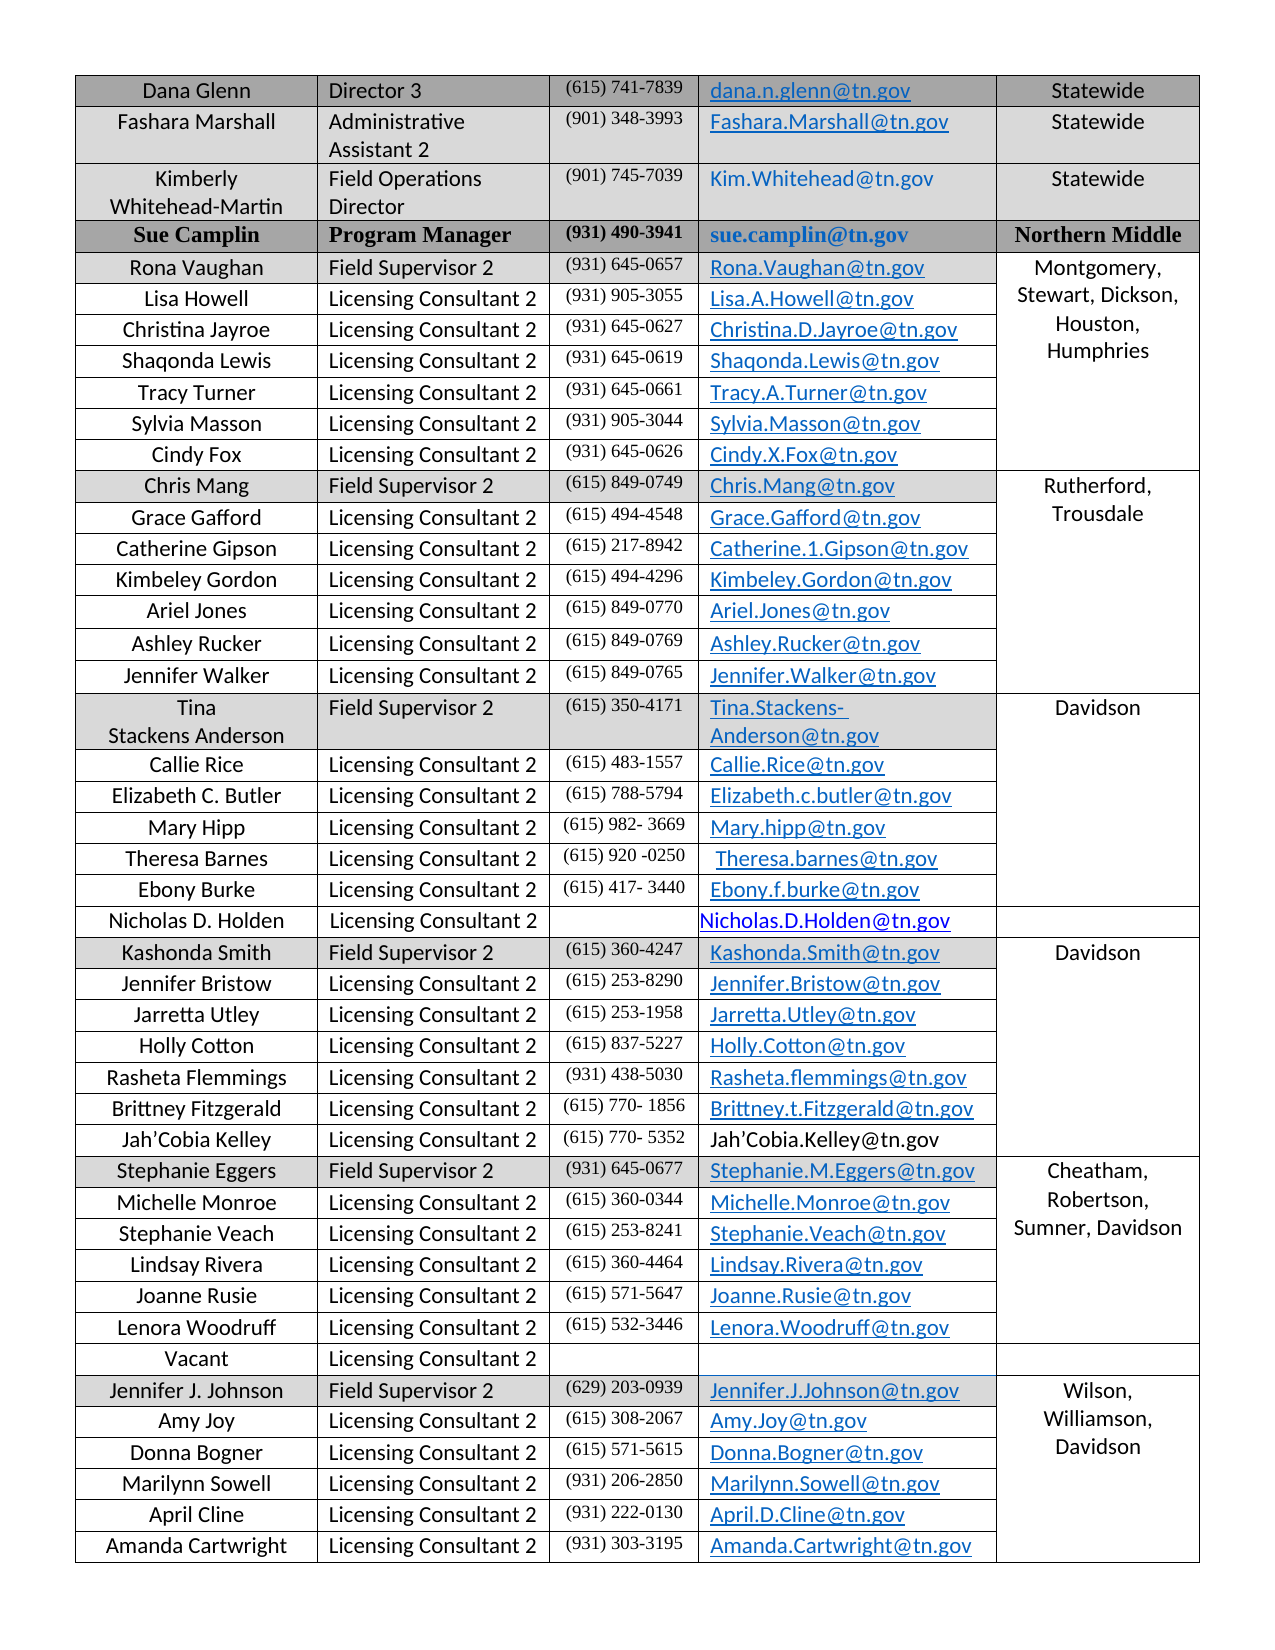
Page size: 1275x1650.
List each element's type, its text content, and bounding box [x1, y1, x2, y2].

table_cell (615) 253-1958 [550, 1000, 698, 1031]
table_header (615) 741-7839 [550, 76, 698, 106]
table_cell Lenora Woodruff [76, 1313, 317, 1343]
table_cell (931) 905-3044 [550, 409, 698, 439]
table_header Dana Glenn [76, 76, 317, 106]
table_cell Lindsay.Rivera@tn.gov [699, 1250, 996, 1281]
table_cell Licensing Consultant 2 [318, 440, 549, 470]
table_cell Shaqonda.Lewis@tn.gov [699, 346, 996, 377]
table_cell [997, 907, 1199, 937]
table_cell (615) 770- 1856 [550, 1094, 698, 1124]
table_cell Sylvia.Masson@tn.gov [699, 409, 996, 439]
table_cell Amy.Joy@tn.gov [699, 1407, 996, 1437]
table_cell [997, 1344, 1199, 1374]
table_cell Kim.Whitehead@tn.gov [699, 164, 996, 220]
table_cell Cheatham, Robertson, Sumner, Davidson [997, 1157, 1199, 1343]
table_cell (615) 494-4548 [550, 503, 698, 533]
table_cell Davidson [997, 938, 1199, 1156]
table_cell (615) 982- 3669 [550, 813, 698, 843]
table_cell Sue Camplin [76, 221, 317, 252]
table_cell Marilynn Sowell [76, 1469, 317, 1499]
table_cell Field Supervisor 2 [318, 1157, 549, 1187]
table_header Statewide [997, 76, 1199, 106]
table_cell (931) 303-3195 [550, 1532, 698, 1562]
table_cell Ashley.Rucker@tn.gov [699, 629, 996, 660]
table_cell Chris.Mang@tn.gov [699, 471, 996, 502]
table_cell Elizabeth C. Butler [76, 782, 317, 812]
table_cell Lindsay Rivera [76, 1250, 317, 1281]
table_cell Northern Middle [997, 221, 1199, 252]
table_cell Cindy.X.Fox@tn.gov [699, 440, 996, 470]
table_cell April.D.Cline@tn.gov [699, 1500, 996, 1531]
table_cell Tina.Stackens- Anderson@tn.gov [699, 694, 996, 749]
table_cell Licensing Consultant 2 [318, 315, 549, 345]
table_cell [699, 1344, 996, 1374]
table_cell Licensing Consultant 2 [318, 661, 549, 692]
table_cell Tina Stackens Anderson [76, 694, 317, 749]
table_cell (931) 645-0661 [550, 378, 698, 408]
table_cell (615) 483-1557 [550, 750, 698, 781]
table_cell (615) 920 -0250 [550, 844, 698, 874]
table_cell Licensing Consultant 2 [318, 378, 549, 408]
table_cell Rona Vaughan [76, 253, 317, 283]
table_cell (931) 645-0657 [550, 253, 698, 283]
table_cell Vacant [76, 1344, 317, 1374]
table_cell (629) 203-0939 [550, 1376, 698, 1406]
table_header dana.n.glenn@tn.gov [699, 76, 996, 106]
table_cell Amanda Cartwright [76, 1532, 317, 1562]
table_cell Ariel Jones [76, 596, 317, 628]
table_cell Amy Joy [76, 1407, 317, 1437]
table_cell Donna Bogner [76, 1438, 317, 1468]
table_cell Shaqonda Lewis [76, 346, 317, 377]
table_cell Rona.Vaughan@tn.gov [699, 253, 996, 283]
table_cell April Cline [76, 1500, 317, 1531]
table_cell Licensing Consultant 2 [318, 409, 549, 439]
table_cell Mary.hipp@tn.gov [699, 813, 996, 843]
table_cell Statewide [997, 107, 1199, 163]
table_cell Montgomery, Stewart, Dickson, Houston, Humphries [997, 253, 1199, 470]
table_cell Jennifer.J.Johnson@tn.gov [699, 1376, 996, 1406]
table_cell (615) 360-4464 [550, 1250, 698, 1281]
table_cell Michelle.Monroe@tn.gov [699, 1188, 996, 1218]
table_cell Licensing Consultant 2 [318, 844, 549, 874]
table_cell Jennifer.Walker@tn.gov [699, 661, 996, 692]
table_cell Licensing Consultant 2 [318, 1125, 549, 1156]
table_cell Rasheta.flemmings@tn.gov [699, 1063, 996, 1093]
table_cell (615) 837-5227 [550, 1032, 698, 1062]
table_cell Licensing Consultant 2 [318, 1094, 549, 1124]
table_cell Jarretta Utley [76, 1000, 317, 1031]
table_cell (931) 490-3941 [550, 221, 698, 252]
table_cell Field Supervisor 2 [318, 694, 549, 749]
table_cell (615) 849-0770 [550, 596, 698, 628]
table_cell Licensing Consultant 2 [318, 1219, 549, 1249]
table_cell [550, 907, 698, 937]
table_cell Grace.Gafford@tn.gov [699, 503, 996, 533]
table_cell Davidson [997, 694, 1199, 906]
table_cell Jennifer Bristow [76, 969, 317, 999]
table_cell (615) 308-2067 [550, 1407, 698, 1437]
table_cell Licensing Consultant 2 [318, 782, 549, 812]
table_cell Chris Mang [76, 471, 317, 502]
table_cell (615) 571-5615 [550, 1438, 698, 1468]
table_cell [550, 1344, 698, 1374]
table_cell sue.camplin@tn.gov [699, 221, 996, 252]
table_cell Nicholas.D.Holden@tn.gov [699, 907, 996, 937]
table_cell Licensing Consultant 2 [318, 1313, 549, 1343]
table_cell (615) 253-8290 [550, 969, 698, 999]
table_cell (615) 571-5647 [550, 1282, 698, 1312]
table_cell Licensing Consultant 2 [318, 346, 549, 377]
table_cell Catherine Gipson [76, 534, 317, 564]
table_cell Holly Cotton [76, 1032, 317, 1062]
table_cell Ebony Burke [76, 875, 317, 906]
table_cell (901) 348-3993 [550, 107, 698, 163]
table_cell (615) 253-8241 [550, 1219, 698, 1249]
table_cell Licensing Consultant 2 [318, 1063, 549, 1093]
table_cell Marilynn.Sowell@tn.gov [699, 1469, 996, 1499]
table_cell Administrative Assistant 2 [318, 107, 549, 163]
table_cell Field Operations Director [318, 164, 549, 220]
table_cell (615) 788-5794 [550, 782, 698, 812]
table_cell Licensing Consultant 2 [318, 1407, 549, 1437]
table_cell Jennifer J. Johnson [76, 1376, 317, 1406]
table_cell Licensing Consultant 2 [318, 503, 549, 533]
table_cell (931) 905-3055 [550, 284, 698, 314]
table_cell Joanne Rusie [76, 1282, 317, 1312]
table_cell Kimbeley Gordon [76, 565, 317, 595]
table_cell Christina Jayroe [76, 315, 317, 345]
table_cell (615) 350-4171 [550, 694, 698, 749]
table_cell Fashara Marshall [76, 107, 317, 163]
table_cell Sylvia Masson [76, 409, 317, 439]
table_cell Tracy Turner [76, 378, 317, 408]
table_cell (615) 360-4247 [550, 938, 698, 968]
table_cell Licensing Consultant 2 [318, 1500, 549, 1531]
table_cell Licensing Consultant 2 [318, 1250, 549, 1281]
table_cell Ebony.f.burke@tn.gov [699, 875, 996, 906]
table_cell Theresa.barnes@tn.gov [699, 844, 996, 874]
table_cell Kashonda.Smith@tn.gov [699, 938, 996, 968]
table_cell Lisa Howell [76, 284, 317, 314]
table_cell Stephanie Veach [76, 1219, 317, 1249]
table_cell Statewide [997, 164, 1199, 220]
table_cell (931) 645-0626 [550, 440, 698, 470]
table_cell Elizabeth.c.butler@tn.gov [699, 782, 996, 812]
table_cell Licensing Consultant 2 [318, 1000, 549, 1031]
table_cell Kimbeley.Gordon@tn.gov [699, 565, 996, 595]
table_cell Nicholas D. Holden [76, 907, 317, 937]
table_cell Licensing Consultant 2 [318, 875, 549, 906]
table_cell Licensing Consultant 2 [318, 1282, 549, 1312]
table_cell (931) 645-0619 [550, 346, 698, 377]
table_cell Stephanie.M.Eggers@tn.gov [699, 1157, 996, 1187]
table_cell (615) 849-0765 [550, 661, 698, 692]
table_cell Christina.D.Jayroe@tn.gov [699, 315, 996, 345]
table_cell (931) 438-5030 [550, 1063, 698, 1093]
table_cell Jarretta.Utley@tn.gov [699, 1000, 996, 1031]
table_cell (615) 417- 3440 [550, 875, 698, 906]
table_cell Wilson, Williamson, Davidson [997, 1376, 1199, 1562]
table_cell Lisa.A.Howell@tn.gov [699, 284, 996, 314]
table_cell Ariel.Jones@tn.gov [699, 596, 996, 628]
table_cell Holly.Cotton@tn.gov [699, 1032, 996, 1062]
table_cell Fashara.Marshall@tn.gov [699, 107, 996, 163]
table_cell Licensing Consultant 2 [318, 1438, 549, 1468]
table_cell Callie.Rice@tn.gov [699, 750, 996, 781]
table_cell Licensing Consultant 2 [318, 629, 549, 660]
table_cell (901) 745-7039 [550, 164, 698, 220]
table_cell Field Supervisor 2 [318, 1376, 549, 1406]
table_cell Tracy.A.Turner@tn.gov [699, 378, 996, 408]
table_cell Jah’Cobia.Kelley@tn.gov [699, 1125, 996, 1156]
table_cell (615) 849-0769 [550, 629, 698, 660]
table_cell (931) 222-0130 [550, 1500, 698, 1531]
table_cell Licensing Consultant 2 [318, 907, 549, 937]
table_cell Licensing Consultant 2 [318, 534, 549, 564]
table_cell (615) 217-8942 [550, 534, 698, 564]
table_cell (931) 645-0627 [550, 315, 698, 345]
table_cell Joanne.Rusie@tn.gov [699, 1282, 996, 1312]
table_cell Donna.Bogner@tn.gov [699, 1438, 996, 1468]
table_cell Licensing Consultant 2 [318, 1344, 549, 1374]
table_cell Licensing Consultant 2 [318, 1469, 549, 1499]
table_cell Program Manager [318, 221, 549, 252]
table_cell Licensing Consultant 2 [318, 565, 549, 595]
table_cell Theresa Barnes [76, 844, 317, 874]
table_cell Field Supervisor 2 [318, 253, 549, 283]
table_header Director 3 [318, 76, 549, 106]
table_cell Licensing Consultant 2 [318, 969, 549, 999]
table_cell Licensing Consultant 2 [318, 1032, 549, 1062]
table_cell Brittney.t.Fitzgerald@tn.gov [699, 1094, 996, 1124]
table_cell Lenora.Woodruff@tn.gov [699, 1313, 996, 1343]
table_cell Field Supervisor 2 [318, 938, 549, 968]
table_cell (615) 360-0344 [550, 1188, 698, 1218]
table_cell (931) 206-2850 [550, 1469, 698, 1499]
table_cell Mary Hipp [76, 813, 317, 843]
table_cell Cindy Fox [76, 440, 317, 470]
table_cell Licensing Consultant 2 [318, 813, 549, 843]
table_cell Jennifer.Bristow@tn.gov [699, 969, 996, 999]
table_cell (931) 645-0677 [550, 1157, 698, 1187]
table_cell Stephanie.Veach@tn.gov [699, 1219, 996, 1249]
table_cell Catherine.1.Gipson@tn.gov [699, 534, 996, 564]
table_cell Brittney Fitzgerald [76, 1094, 317, 1124]
table_cell Ashley Rucker [76, 629, 317, 660]
table_cell Amanda.Cartwright@tn.gov [699, 1532, 996, 1562]
table_cell Rasheta Flemmings [76, 1063, 317, 1093]
table_cell Kashonda Smith [76, 938, 317, 968]
table_cell Callie Rice [76, 750, 317, 781]
table_cell Stephanie Eggers [76, 1157, 317, 1187]
table_cell Licensing Consultant 2 [318, 284, 549, 314]
table_cell Licensing Consultant 2 [318, 596, 549, 628]
table_cell Jah’Cobia Kelley [76, 1125, 317, 1156]
table_cell Licensing Consultant 2 [318, 1532, 549, 1562]
table_cell Licensing Consultant 2 [318, 1188, 549, 1218]
table_cell Grace Gafford [76, 503, 317, 533]
table_cell (615) 532-3446 [550, 1313, 698, 1343]
table_cell (615) 494-4296 [550, 565, 698, 595]
table_cell Field Supervisor 2 [318, 471, 549, 502]
table_cell Michelle Monroe [76, 1188, 317, 1218]
table_cell Jennifer Walker [76, 661, 317, 692]
table_cell (615) 770- 5352 [550, 1125, 698, 1156]
table_cell (615) 849-0749 [550, 471, 698, 502]
table_cell Kimberly Whitehead-Martin [76, 164, 317, 220]
table_cell Licensing Consultant 2 [318, 750, 549, 781]
table_cell Rutherford, Trousdale [997, 471, 1199, 692]
